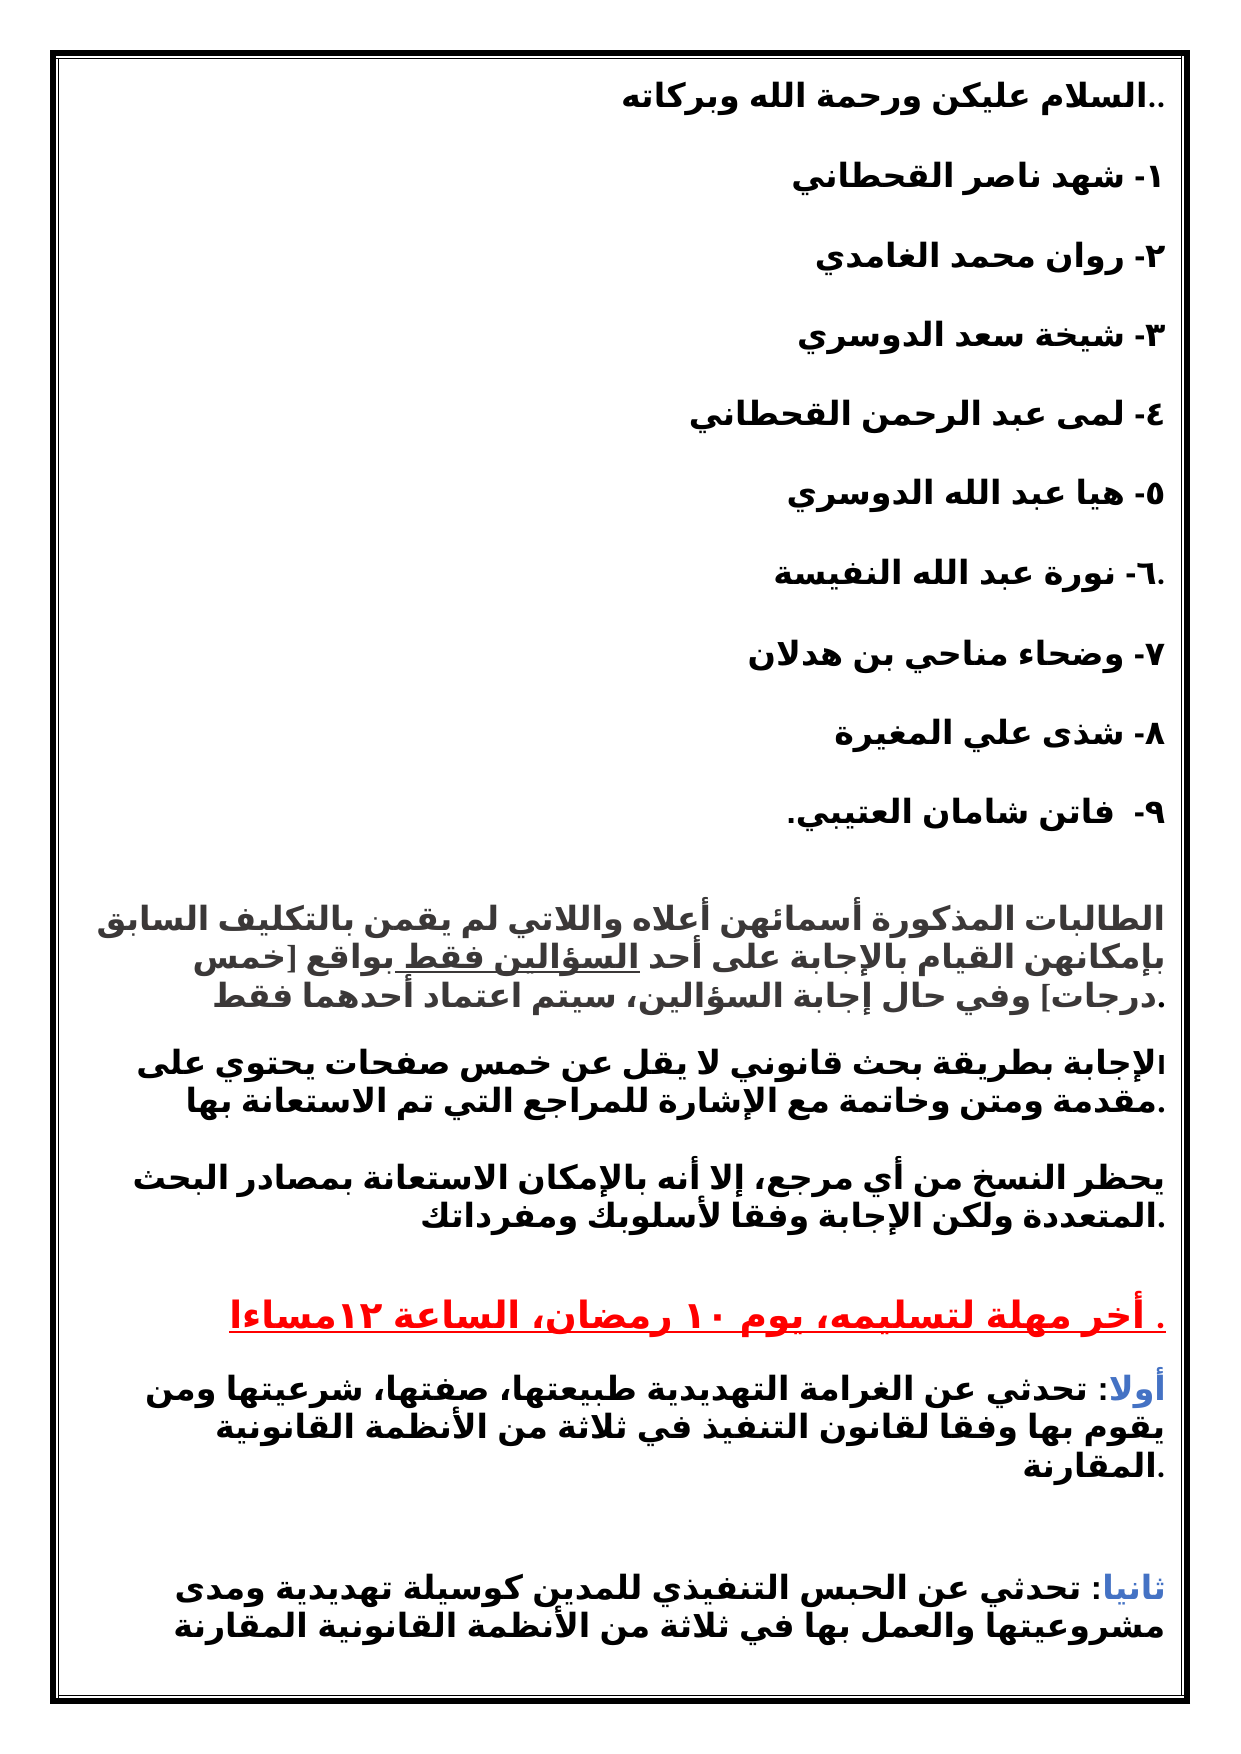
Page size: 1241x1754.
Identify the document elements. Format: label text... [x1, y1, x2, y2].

text ٣- شيخة سعد الدوسري [75, 315, 1165, 353]
text أخر مهلة لتسليمه، يوم ١٠ رمضان، الساعة ١٢مساءا . [75, 1292, 1165, 1338]
text السلام عليكن ورحمة الله وبركاته.. [75, 75, 1165, 116]
text يحظر النسخ من أي مرجع، إلا أنه بالإمكان الاستعانة بمصادر البحث المتعددة ولكن الإجابة وفقا لأسلوبك ومفرداتك. [75, 1158, 1165, 1235]
text ثانيا: تحدثي عن الحبس التنفيذي للمدين كوسيلة تهديدية ومدى مشروعيتها والعمل بها في ثلاثة من الأنظمة القانونية المقارنة [75, 1568, 1165, 1644]
text ٤- لمى عبد الرحمن القحطاني [75, 394, 1165, 432]
text الطالبات المذكورة أسمائهن أعلاه واللاتي لم يقمن بالتكليف السابق بإمكانهن القيام بالإجابة على أحد السؤالين فقط بواقع [خمس درجات] وفي حال إجابة السؤالين، سيتم اعتماد أحدهما فقط. [75, 899, 1165, 1014]
text ٥- هيا عبد الله الدوسري [75, 473, 1165, 512]
text ٢- روان محمد الغامدي [75, 236, 1165, 274]
text الإجابة بطريقة بحث قانوني لا يقل عن خمس صفحات يحتوي على مقدمة ومتن وخاتمة مع الإشارة للمراجع التي تم الاستعانة بها. [75, 1043, 1165, 1120]
text ١- شهد ناصر القحطاني [75, 156, 1165, 195]
text ٨- شذى علي المغيرة [75, 713, 1165, 751]
text ٧- وضحاء مناحي بن هدلان [75, 634, 1165, 672]
text ٩- فاتن شامان العتيبي. [75, 792, 1165, 831]
text أولا: تحدثي عن الغرامة التهديدية طبيعتها، صفتها، شرعيتها ومن يقوم بها وفقا لقانون التنفيذ في ثلاثة من الأنظمة القانونية المقارنة. [75, 1369, 1165, 1486]
text ٦- نورة عبد الله النفيسة. [75, 552, 1165, 593]
